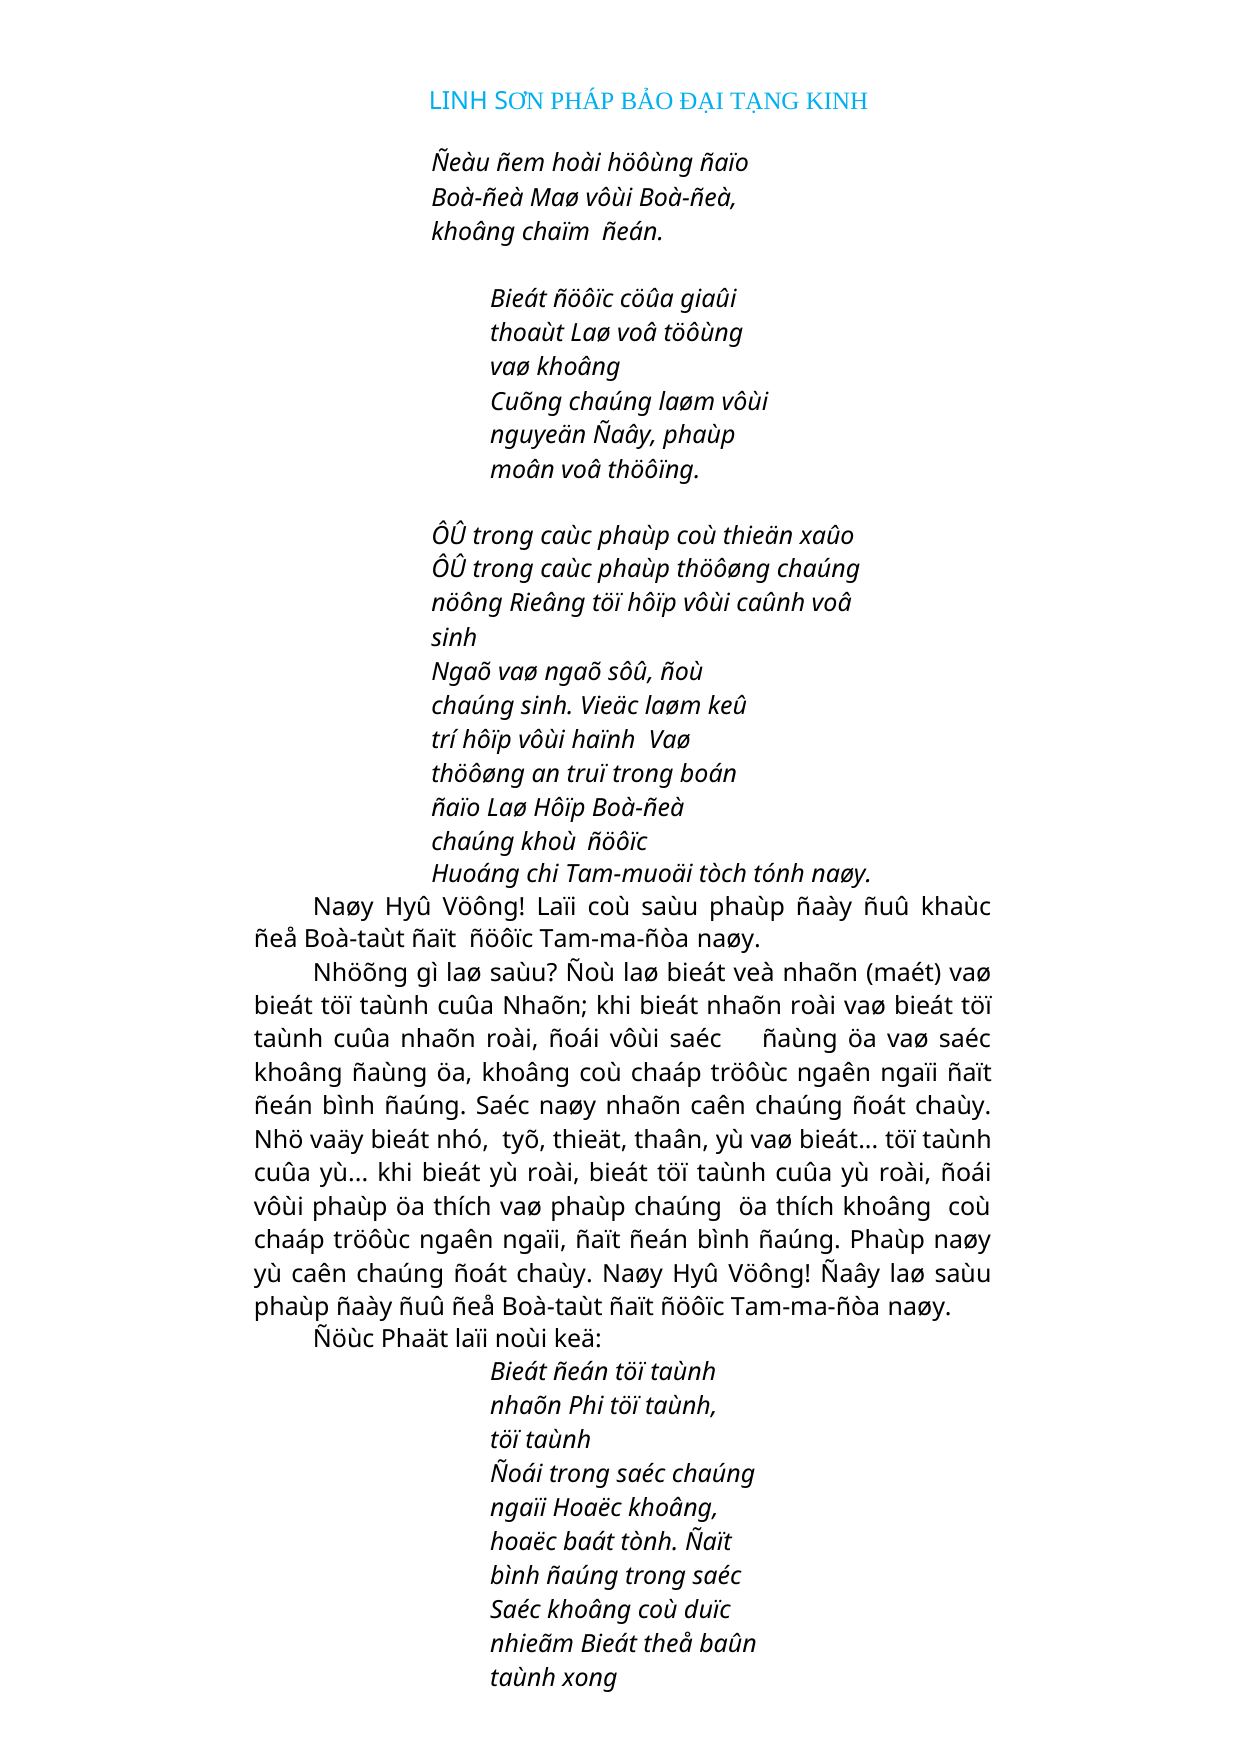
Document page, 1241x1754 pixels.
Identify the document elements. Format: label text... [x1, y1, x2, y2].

text ÔÛ trong caùc phaùp thöôøng chaúng nöông Rieâng töï hôïp vôùi caûnh voâ sinh [431, 551, 883, 653]
text Ñoái trong saéc chaúng ngaïi Hoaëc khoâng, hoaëc baát tònh. Ñaït bình ñaúng trong saéc Saéc khoâng coù duïc nhieãm Bieát theå baûn taùnh xong [490, 1455, 773, 1694]
text Naøy Hyû Vöông! Laïi coù saùu phaùp ñaày ñuû khaùc ñeå Boà-taùt ñaït ñöôïc Tam-ma-ñòa naøy. [254, 889, 992, 955]
text Bieát ñöôïc cöûa giaûi thoaùt Laø voâ töôùng vaø khoâng [490, 281, 754, 383]
text Ñöùc Phaät laïi noùi keä: [313, 1323, 1065, 1353]
text Nhöõng gì laø saùu? Ñoù laø bieát veà nhaõn (maét) vaø bieát töï taùnh cuûa Nhaõn; khi bieát nhaõn roài vaø bieát töï taùnh cuûa nhaõn roài, ñoái vôùi saéc ñaùng öa vaø saéc khoâng ñaùng öa, khoâng coù chaáp tröôùc ngaên ngaïi ñaït ñeán bình ñaúng. Saéc naøy nhaõn caên chaúng ñoát chaùy. Nhö vaäy bieát nhó, tyõ, thieät, thaân, yù vaø bieát... töï taùnh cuûa yù... khi bieát yù roài, bieát töï taùnh cuûa yù roài, ñoái vôùi phaùp öa thích vaø phaùp chaúng öa thích khoâng coù chaáp tröôùc ngaên ngaïi, ñaït ñeán bình ñaúng. Phaùp naøy yù caên chaúng ñoát chaùy. Naøy Hyû Vöông! Ñaây laø saùu phaùp ñaày ñuû ñeå Boà-taùt ñaït ñöôïc Tam-ma-ñòa naøy. [254, 955, 992, 1323]
text Ngaõ vaø ngaõ sôû, ñoù chaúng sinh. Vieäc laøm keû trí hôïp vôùi haïnh Vaø thöôøng an truï trong boán ñaïo Laø Hôïp Boà-ñeà chaúng khoù ñöôïc [431, 653, 764, 858]
text Ñeàu ñem hoài höôùng ñaïo Boà-ñeà Maø vôùi Boà-ñeà, khoâng chaïm ñeán. [431, 145, 772, 247]
text ÔÛ trong caùc phaùp coù thieän xaûo [431, 519, 1065, 551]
text Huoáng chi Tam-muoäi tòch tónh naøy. [431, 858, 1065, 889]
text Bieát ñeán töï taùnh nhaõn Phi töï taùnh, töï taùnh [490, 1353, 728, 1455]
text Cuõng chaúng laøm vôùi nguyeän Ñaây, phaùp moân voâ thöôïng. [490, 383, 802, 485]
